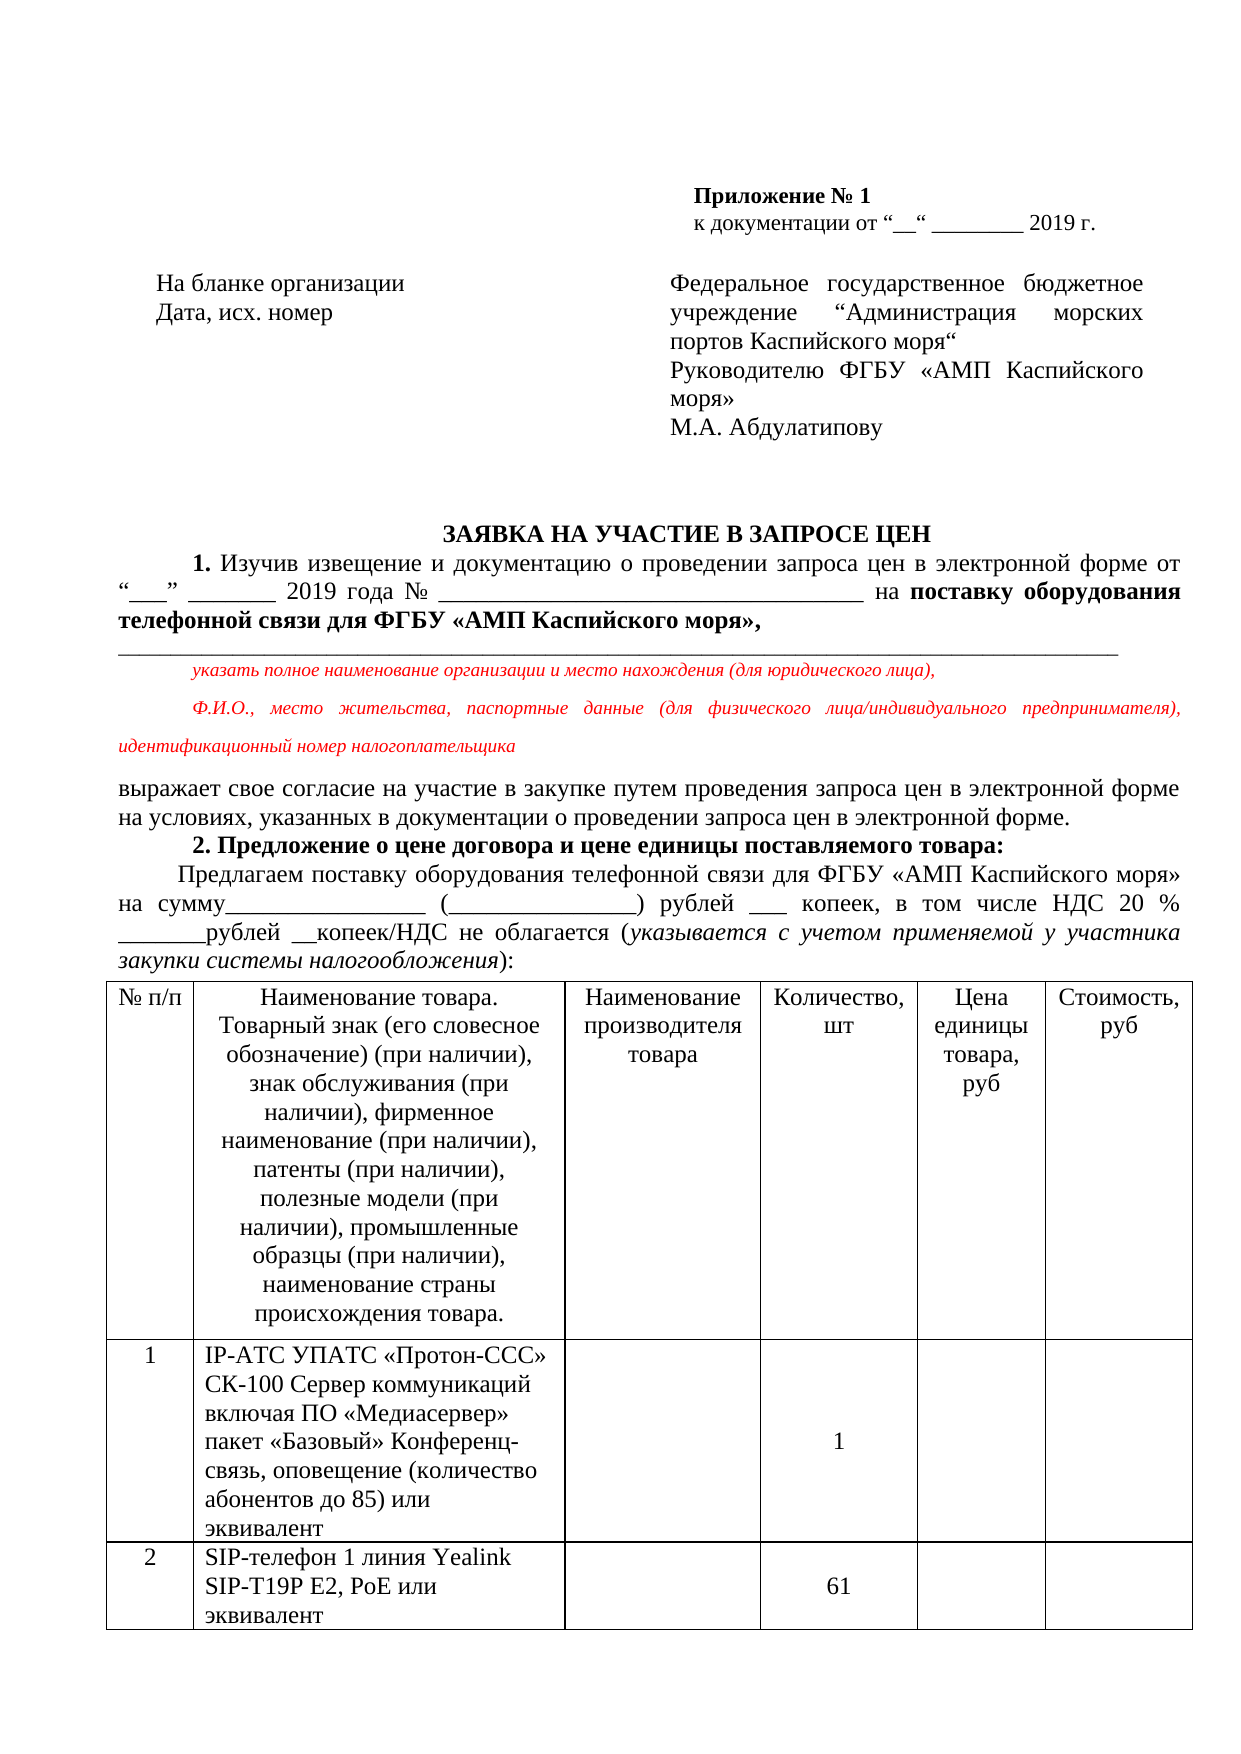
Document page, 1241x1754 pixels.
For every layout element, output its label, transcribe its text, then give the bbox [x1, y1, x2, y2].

text 2. Предложение о цене договора и цене единицы поставляемого товара: [118, 831, 1181, 859]
text ЗАЯВКА НА УЧАСТИЕ В ЗАПРОСЕ ЦЕН [192, 519, 1181, 548]
table_cell SIP-телефон 1 линия Yealink SIP-T19P E2, PoE или эквивалент [194, 1543, 564, 1629]
table_cell [1046, 1340, 1192, 1541]
table_header На бланке организации Дата, исх. номер [145, 269, 658, 519]
table_cell IP-АТС УПАТС «Протон-ССС» СК-100 Сервер коммуникаций включая ПО «Медиасервер» пакет «Базовый» Конференц-связь, оповещение (количество абонентов до 85) или эквивалент [194, 1340, 564, 1541]
table_cell [1046, 1543, 1192, 1629]
table_cell 1 [761, 1340, 917, 1541]
table_header № п/п [107, 982, 193, 1339]
table_cell 61 [761, 1543, 917, 1629]
table_header Приложение № 1 к документации от “__“ ________ 2019 г. [683, 183, 1162, 264]
table_header Наименование производителя товара [566, 982, 760, 1339]
table_cell 2 [107, 1543, 193, 1629]
table_header Наименование товара. Товарный знак (его словесное обозначение) (при наличии), знак обслуживания (при наличии), фирменное наименование (при наличии), патенты (при наличии), полезные модели (при наличии), промышленные образцы (при наличии), наименование страны происхождения товара. [194, 982, 564, 1339]
text ________________________________________________________________________________________________ [118, 634, 1181, 658]
table_cell 1 [107, 1340, 193, 1541]
table_cell [918, 1543, 1045, 1629]
table_cell [566, 1543, 760, 1629]
text Предлагаем поставку оборудования телефонной связи для ФГБУ «АМП Каспийского моря» на сумму________________ (_______________) рублей ___ копеек, в том числе НДС 20 % _______рублей __копеек/НДС не облагается (указывается с учетом применяемой у участника закупки системы налогообложения): [118, 859, 1181, 974]
table_header Федеральное государственное бюджетное учреждение “Администрация морских портов Каспийского моря“ Руководителю ФГБУ «АМП Каспийского моря» М.А. Абдулатипову [659, 269, 1155, 519]
text выражает свое согласие на участие в закупке путем проведения запроса цен в электронной форме на условиях, указанных в документации о проведении запроса цен в электронной форме. [118, 773, 1181, 831]
text Ф.И.О., место жительства, паспортные данные (для физического лица/индивидуального предпринимателя), идентификационный номер налогоплательщика [118, 696, 1181, 773]
table_header Цена единицы товара, руб [918, 982, 1045, 1339]
text указать полное наименование организации и место нахождения (для юридического лица), [118, 658, 1181, 696]
table_cell [918, 1340, 1045, 1541]
table_header Количество, шт [761, 982, 917, 1339]
text 1. Изучив извещение и документацию о проведении запроса цен в электронной форме от “___” _______ 2019 года № __________________________________ на поставку оборудования телефонной связи для ФГБУ «АМП Каспийского моря», [118, 548, 1181, 634]
table_header Стоимость, руб [1046, 982, 1192, 1339]
table_cell [566, 1340, 760, 1541]
